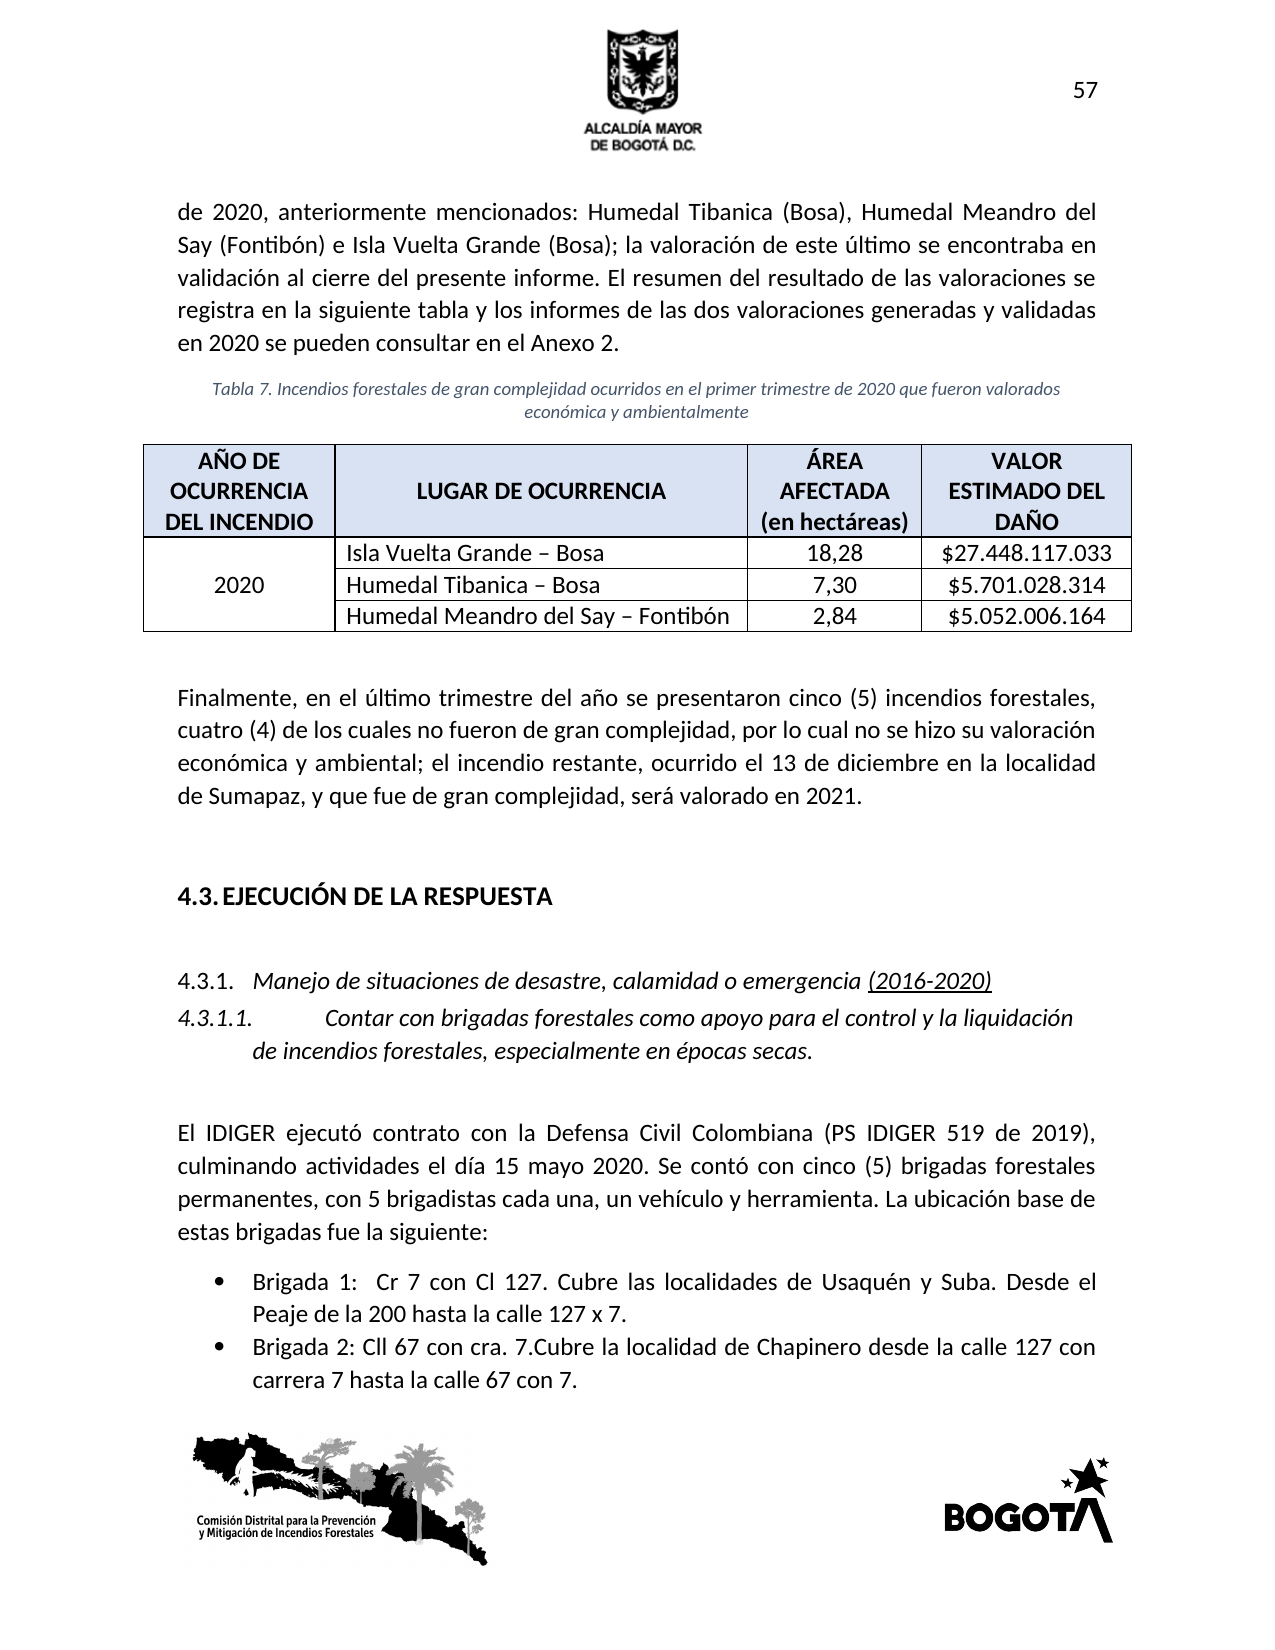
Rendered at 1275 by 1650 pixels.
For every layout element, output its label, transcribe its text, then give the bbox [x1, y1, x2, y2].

table_cell 2,84 [748, 601, 921, 631]
table_cell $5.701.028.314 [922, 569, 1131, 599]
table_header AÑO DE OCURRENCIA DEL INCENDIO [144, 445, 334, 536]
table_cell 18,28 [748, 538, 921, 568]
text Tabla 7. Incendios forestales de gran complejidad ocurridos en el primer trimestre de 2020 que fueron valorados económica y ambientalmente [177, 377, 1098, 423]
table_header LUGAR DE OCURRENCIA [336, 445, 747, 536]
list Brigada 2: Cll 67 con cra. 7.Cubre la localidad de Chapinero desde la calle 127 con carrera 7 hasta la calle 67 con 7. [215, 1331, 1098, 1395]
picture [177, 1420, 500, 1577]
table_cell $27.448.117.033 [922, 538, 1131, 568]
picture [930, 1437, 1129, 1577]
table_cell $5.052.006.164 [922, 601, 1131, 631]
table_cell Humedal Tibanica – Bosa [336, 569, 747, 599]
table_header ÁREA AFECTADA (en hectáreas) [748, 445, 921, 536]
text El IDIGER ejecutó contrato con la Defensa Civil Colombiana (PS IDIGER 519 de 2019), culminando actividades el día 15 mayo 2020. Se contó con cinco (5) brigadas forestales permanentes, con 5 brigadistas cada una, un vehículo y herramienta. La ubicación base de estas brigadas fue la siguiente: [177, 1117, 1098, 1247]
picture [523, 4, 768, 176]
text Finalmente, en el último trimestre del año se presentaron cinco (5) incendios forestales, cuatro (4) de los cuales no fueron de gran complejidad, por lo cual no se hizo su valoración económica y ambiental; el incendio restante, ocurrido el 13 de diciembre en la localidad de Sumapaz, y que fue de gran complejidad, será valorado en 2021. [177, 682, 1098, 811]
table_cell Isla Vuelta Grande – Bosa [336, 538, 747, 568]
list Brigada 1: Cr 7 con Cl 127. Cubre las localidades de Usaquén y Suba. Desde el Peaje de la 200 hasta la calle 127 x 7. [215, 1266, 1098, 1329]
table_cell Humedal Meandro del Say – Fontibón [336, 601, 747, 631]
subtitle Contar con brigadas forestales como apoyo para el control y la liquidación de incendios forestales, especialmente en épocas secas. [177, 1002, 1098, 1065]
table_cell 7,30 [748, 569, 921, 599]
subtitle Manejo de situaciones de desastre, calamidad o emergencia (2016-2020) [177, 965, 1098, 995]
table_cell 2020 [144, 538, 334, 631]
table_header VALOR ESTIMADO DEL DAÑO [922, 445, 1131, 536]
subtitle EJECUCIÓN DE LA RESPUESTA [177, 879, 1098, 913]
